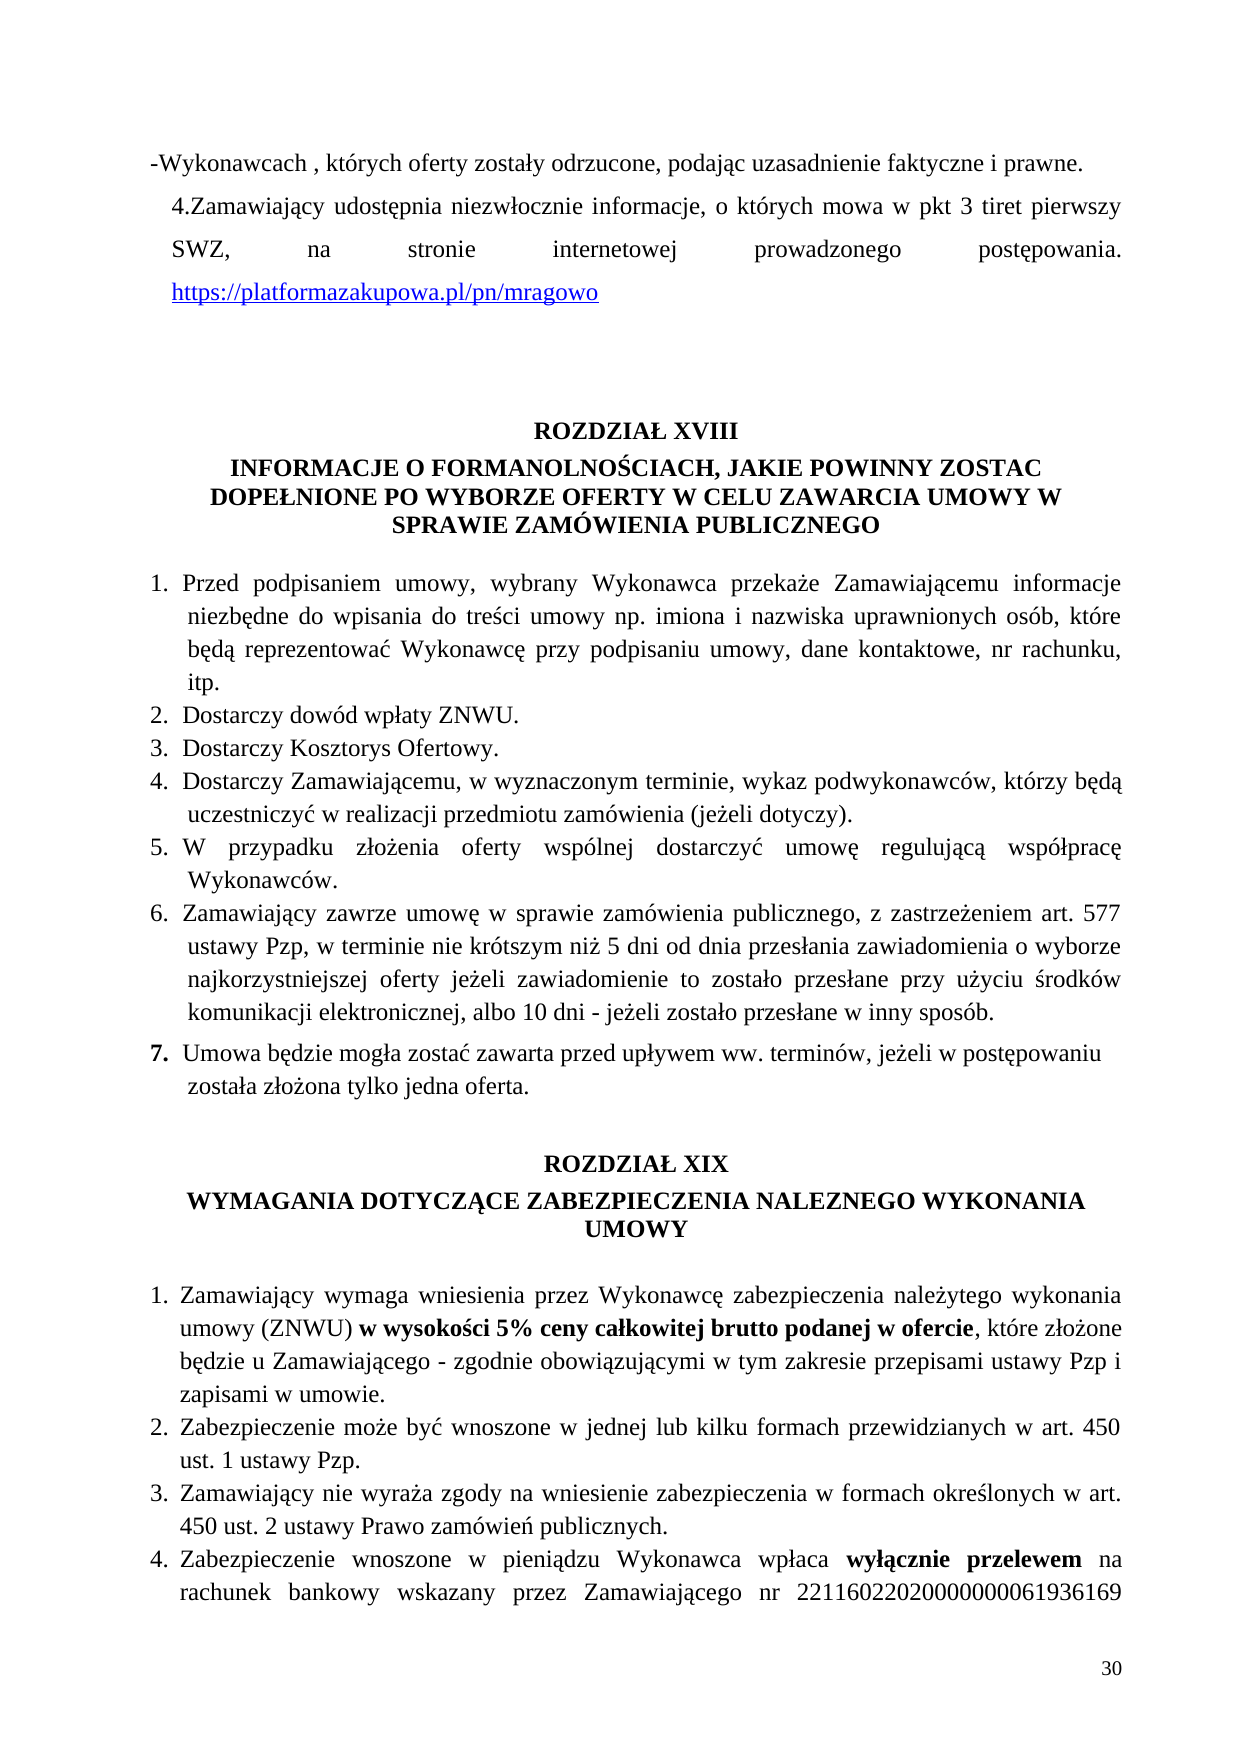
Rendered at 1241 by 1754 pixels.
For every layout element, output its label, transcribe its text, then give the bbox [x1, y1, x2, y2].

list Przed podpisaniem umowy, wybrany Wykonawca przekaże Zamawiającemu informacje niezbędne do wpisania do treści umowy np. imiona i nazwiska uprawnionych osób, które będą reprezentować Wykonawcę przy podpisaniu umowy, dane kontaktowe, nr rachunku, itp. [150, 568, 1122, 696]
list Zabezpieczenie może być wnoszone w jednej lub kilku formach przewidzianych w art. 450 ust. 1 ustawy Pzp. [150, 1412, 1122, 1474]
text WYMAGANIA DOTYCZĄCE ZABEZPIECZENIA NALEZNEGO WYKONANIA UMOWY [150, 1186, 1122, 1243]
text -Wykonawcach , których oferty zostały odrzucone, podając uzasadnienie faktyczne i prawne. [150, 148, 1122, 176]
text INFORMACJE O FORMANOLNOŚCIACH, JAKIE POWINNY ZOSTAC DOPEŁNIONE PO WYBORZE OFERTY W CELU ZAWARCIA UMOWY W SPRAWIE ZAMÓWIENIA PUBLICZNEGO [150, 453, 1122, 539]
text ROZDZIAŁ XIX [150, 1149, 1122, 1178]
list Zamawiający nie wyraża zgody na wniesienie zabezpieczenia w formach określonych w art. 450 ust. 2 ustawy Prawo zamówień publicznych. [150, 1478, 1122, 1540]
list Umowa będzie mogła zostać zawarta przed upływem ww. terminów, jeżeli w postępowaniu została złożona tylko jedna oferta. [150, 1038, 1122, 1100]
list Dostarczy dowód wpłaty ZNWU. [150, 700, 1122, 729]
list W przypadku złożenia oferty wspólnej dostarczyć umowę regulującą współpracę Wykonawców. [150, 832, 1122, 894]
list Zamawiający zawrze umowę w sprawie zamówienia publicznego, z zastrzeżeniem art. 577 ustawy Pzp, w terminie nie krótszym niż 5 dni od dnia przesłania zawiadomienia o wyborze najkorzystniejszej oferty jeżeli zawiadomienie to zostało przesłane przy użyciu środków komunikacji elektronicznej, albo 10 dni - jeżeli zostało przesłane w inny sposób. [150, 898, 1122, 1026]
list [150, 1544, 1122, 1606]
list Zamawiający wymaga wniesienia przez Wykonawcę zabezpieczenia należytego wykonania umowy (ZNWU) w wysokości 5% ceny całkowitej brutto podanej w ofercie, które złożone będzie u Zamawiającego - zgodnie obowiązującymi w tym zakresie przepisami ustawy Pzp i zapisami w umowie. [150, 1280, 1122, 1408]
list Dostarczy Zamawiającemu, w wyznaczonym terminie, wykaz podwykonawców, którzy będą uczestniczyć w realizacji przedmiotu zamówienia (jeżeli dotyczy). [150, 766, 1122, 828]
list Dostarczy Kosztorys Ofertowy. [150, 733, 1122, 762]
text 4.Zamawiający udostępnia niezwłocznie informacje, o których mowa w pkt 3 tiret pierwszy SWZ, na stronie internetowej prowadzonego postępowania. https://platformazakupowa.pl/pn/mragowo [171, 191, 1122, 306]
text ROZDZIAŁ XVIII [150, 416, 1122, 445]
